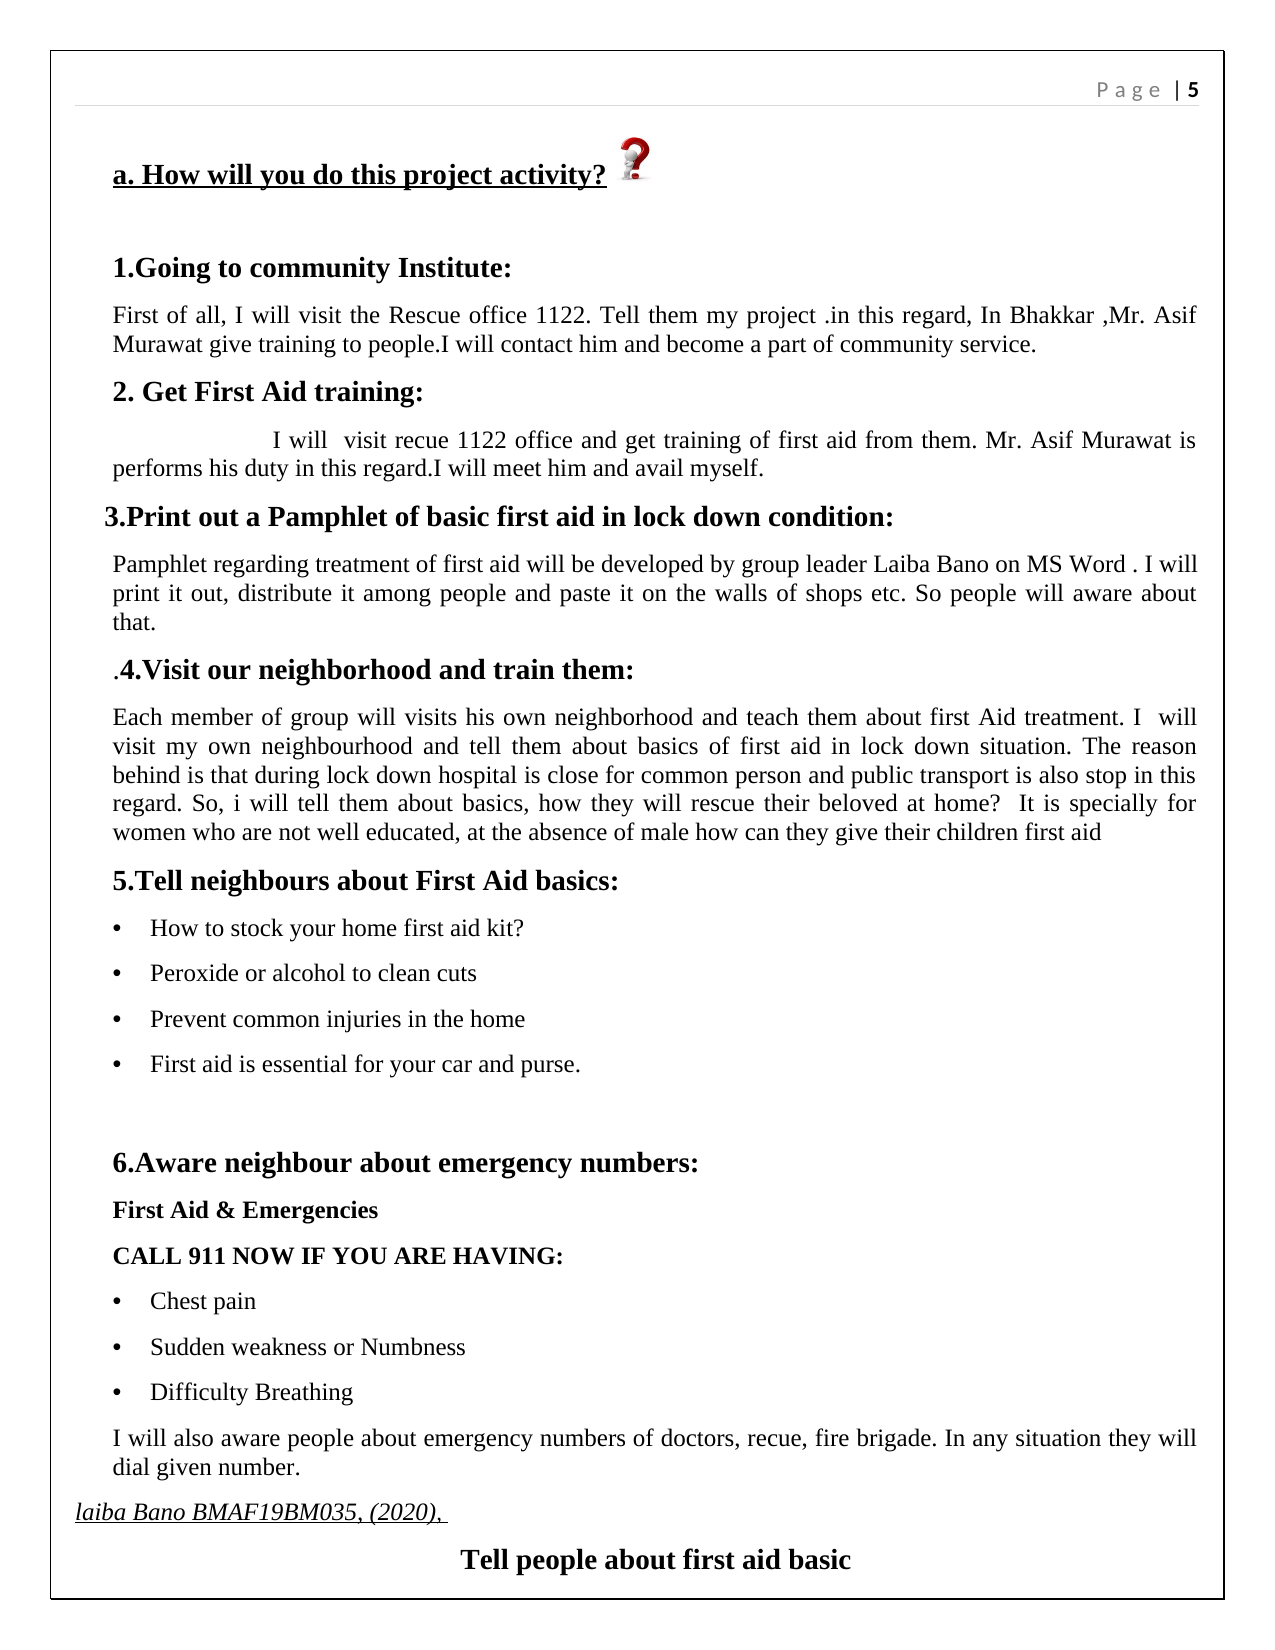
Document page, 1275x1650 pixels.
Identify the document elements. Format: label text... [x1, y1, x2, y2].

text 5.Tell neighbours about First Aid basics: [112, 863, 1199, 896]
list Prevent common injuries in the home [112, 1004, 1199, 1033]
text First of all, I will visit the Rescue office 1122. Tell them my project .in this regard, In Bhakkar ,Mr. Asif Murawat give training to people.I will contact him and become a part of community service. [112, 300, 1199, 358]
text 3.Print out a Pamphlet of basic first aid in lock down condition: [75, 499, 1199, 532]
picture [612, 134, 654, 185]
text CALL 911 NOW IF YOU ARE HAVING: [112, 1241, 1199, 1269]
text laiba Bano BMAF19BM035, (2020), [75, 1497, 1199, 1526]
list Difficulty Breathing [112, 1377, 1199, 1406]
text First Aid & Emergencies [112, 1195, 1199, 1224]
list Chest pain [112, 1286, 1199, 1315]
list First aid is essential for your car and purse. [112, 1049, 1199, 1078]
text a. How will you do this project activity? [112, 134, 1199, 191]
text I will visit recue 1122 office and get training of first aid from them. Mr. Asif Murawat is performs his duty in this regard.I will meet him and avail myself. [112, 425, 1199, 482]
text 2. Get First Aid training: [112, 374, 1199, 408]
list Sudden weakness or Numbness [112, 1332, 1199, 1361]
text Tell people about first aid basic [112, 1542, 1199, 1576]
text 6.Aware neighbour about emergency numbers: [112, 1145, 1199, 1179]
text Each member of group will visits his own neighborhood and teach them about first Aid treatment. I will visit my own neighbourhood and tell them about basics of first aid in lock down situation. The reason behind is that during lock down hospital is close for common person and public transport is also stop in this regard. So, i will tell them about basics, how they will rescue their beloved at home? It is specially for women who are not well educated, at the absence of male how can they give their children first aid [112, 702, 1199, 846]
text I will also aware people about emergency numbers of doctors, recue, fire brigade. In any situation they will dial given number. [112, 1423, 1199, 1480]
list How to stock your home first aid kit? [112, 913, 1199, 942]
text Pamphlet regarding treatment of first aid will be developed by group leader Laiba Bano on MS Word . I will print it out, distribute it among people and paste it on the walls of shops etc. So people will aware about that. [112, 549, 1199, 635]
text .4.Visit our neighborhood and train them: [112, 652, 1199, 686]
text 1.Going to community Institute: [112, 250, 1199, 284]
list Peroxide or alcohol to clean cuts [112, 958, 1199, 987]
